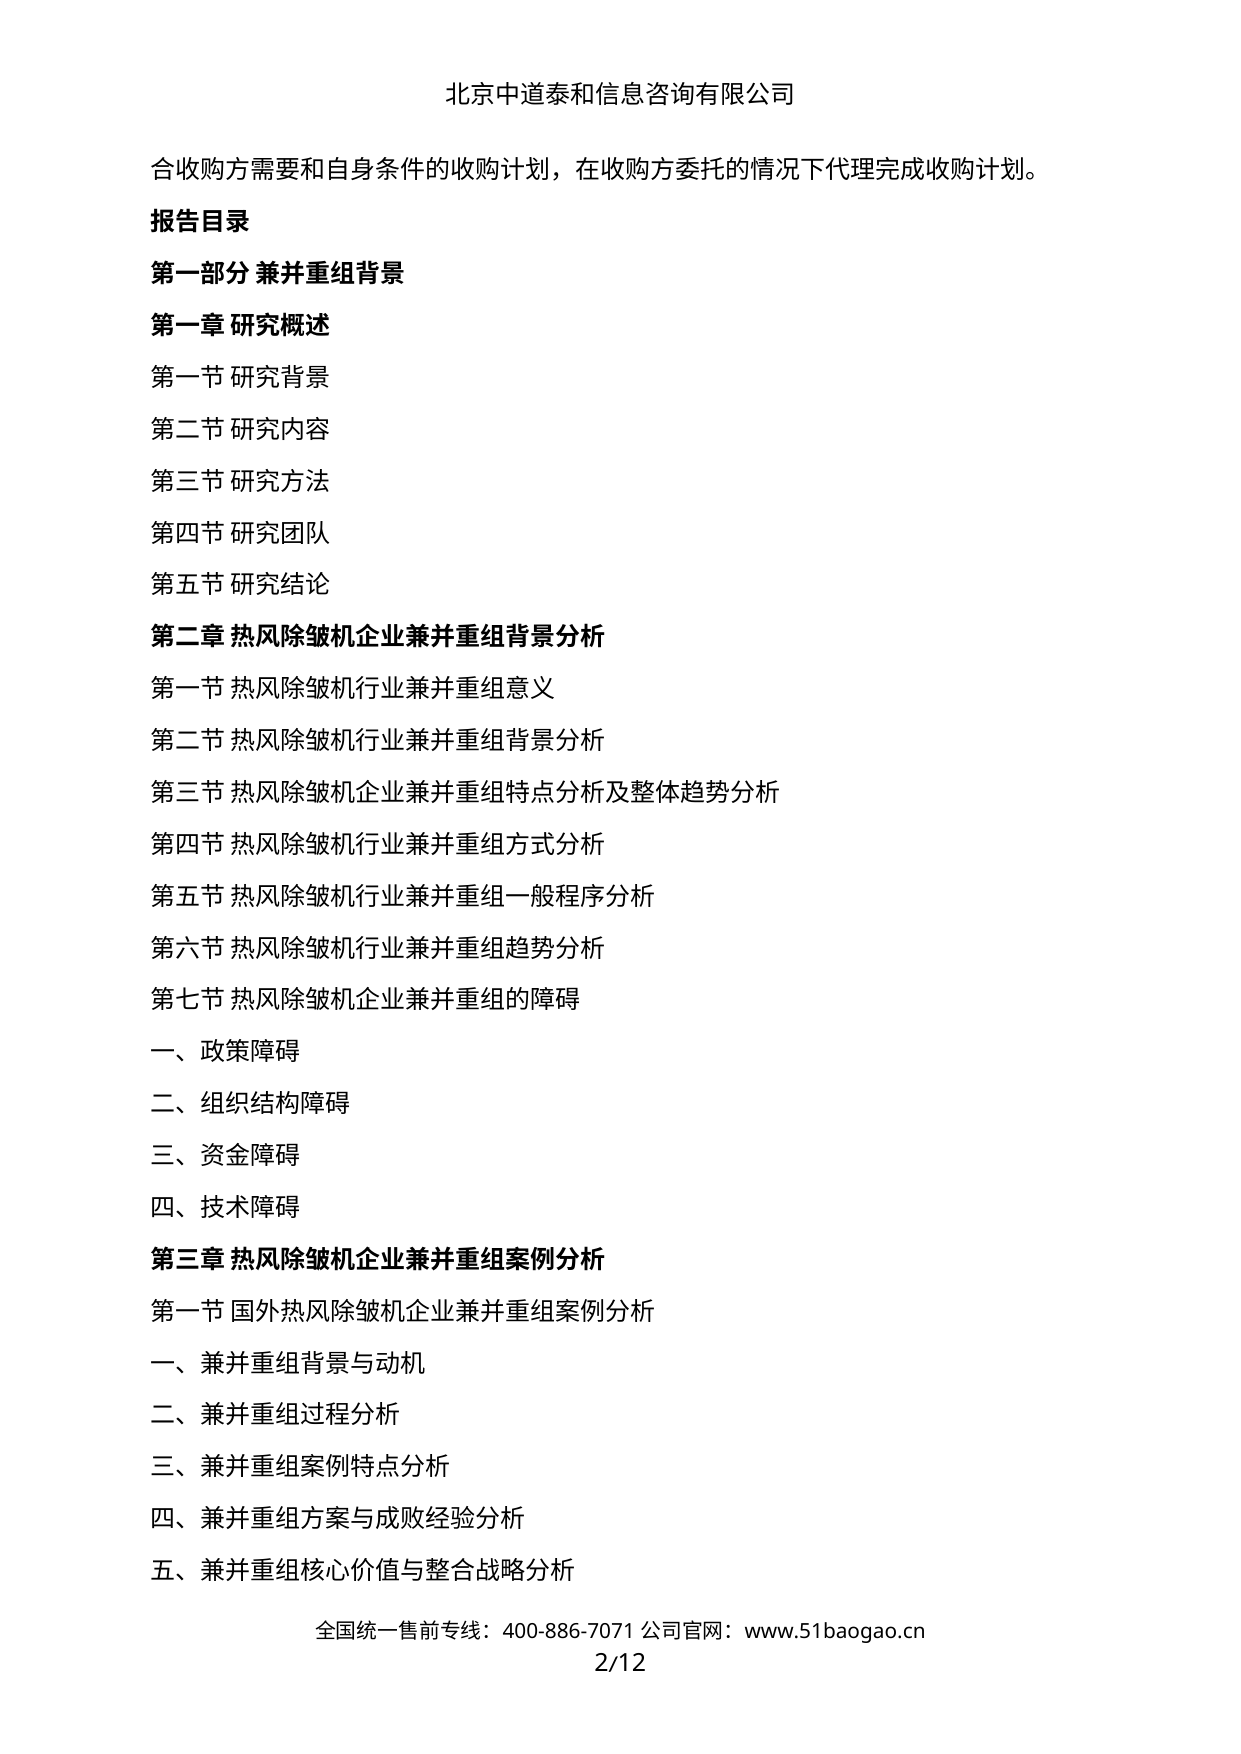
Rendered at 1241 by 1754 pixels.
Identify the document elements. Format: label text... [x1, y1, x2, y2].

text 第二节 热风除皱机行业兼并重组背景分析 [150, 721, 1090, 757]
text 第一节 研究背景 [150, 357, 1090, 394]
text 第四节 热风除皱机行业兼并重组方式分析 [150, 824, 1090, 861]
text 二、兼并重组过程分析 [150, 1395, 1090, 1431]
text 第三节 研究方法 [150, 461, 1090, 497]
text 第四节 研究团队 [150, 513, 1090, 549]
text 三、资金障碍 [150, 1136, 1090, 1172]
text 第一部分 兼并重组背景 [150, 254, 1090, 290]
text 第一节 热风除皱机行业兼并重组意义 [150, 669, 1090, 705]
text 第二章 热风除皱机企业兼并重组背景分析 [150, 617, 1090, 653]
text 第六节 热风除皱机行业兼并重组趋势分析 [150, 928, 1090, 964]
text 第一章 研究概述 [150, 306, 1090, 342]
text 四、兼并重组方案与成败经验分析 [150, 1499, 1090, 1535]
text 第五节 热风除皱机行业兼并重组一般程序分析 [150, 876, 1090, 912]
text 五、兼并重组核心价值与整合战略分析 [150, 1551, 1090, 1587]
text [150, 150, 1090, 186]
text 第五节 研究结论 [150, 565, 1090, 601]
text 第一节 国外热风除皱机企业兼并重组案例分析 [150, 1291, 1090, 1327]
text 二、组织结构障碍 [150, 1084, 1090, 1120]
text 报告目录 [150, 202, 1090, 238]
text 第三章 热风除皱机企业兼并重组案例分析 [150, 1239, 1090, 1276]
text 第七节 热风除皱机企业兼并重组的障碍 [150, 980, 1090, 1016]
text 四、技术障碍 [150, 1187, 1090, 1224]
text 一、兼并重组背景与动机 [150, 1343, 1090, 1379]
text 第三节 热风除皱机企业兼并重组特点分析及整体趋势分析 [150, 772, 1090, 809]
text 三、兼并重组案例特点分析 [150, 1447, 1090, 1483]
text 一、政策障碍 [150, 1032, 1090, 1068]
text 第二节 研究内容 [150, 409, 1090, 446]
